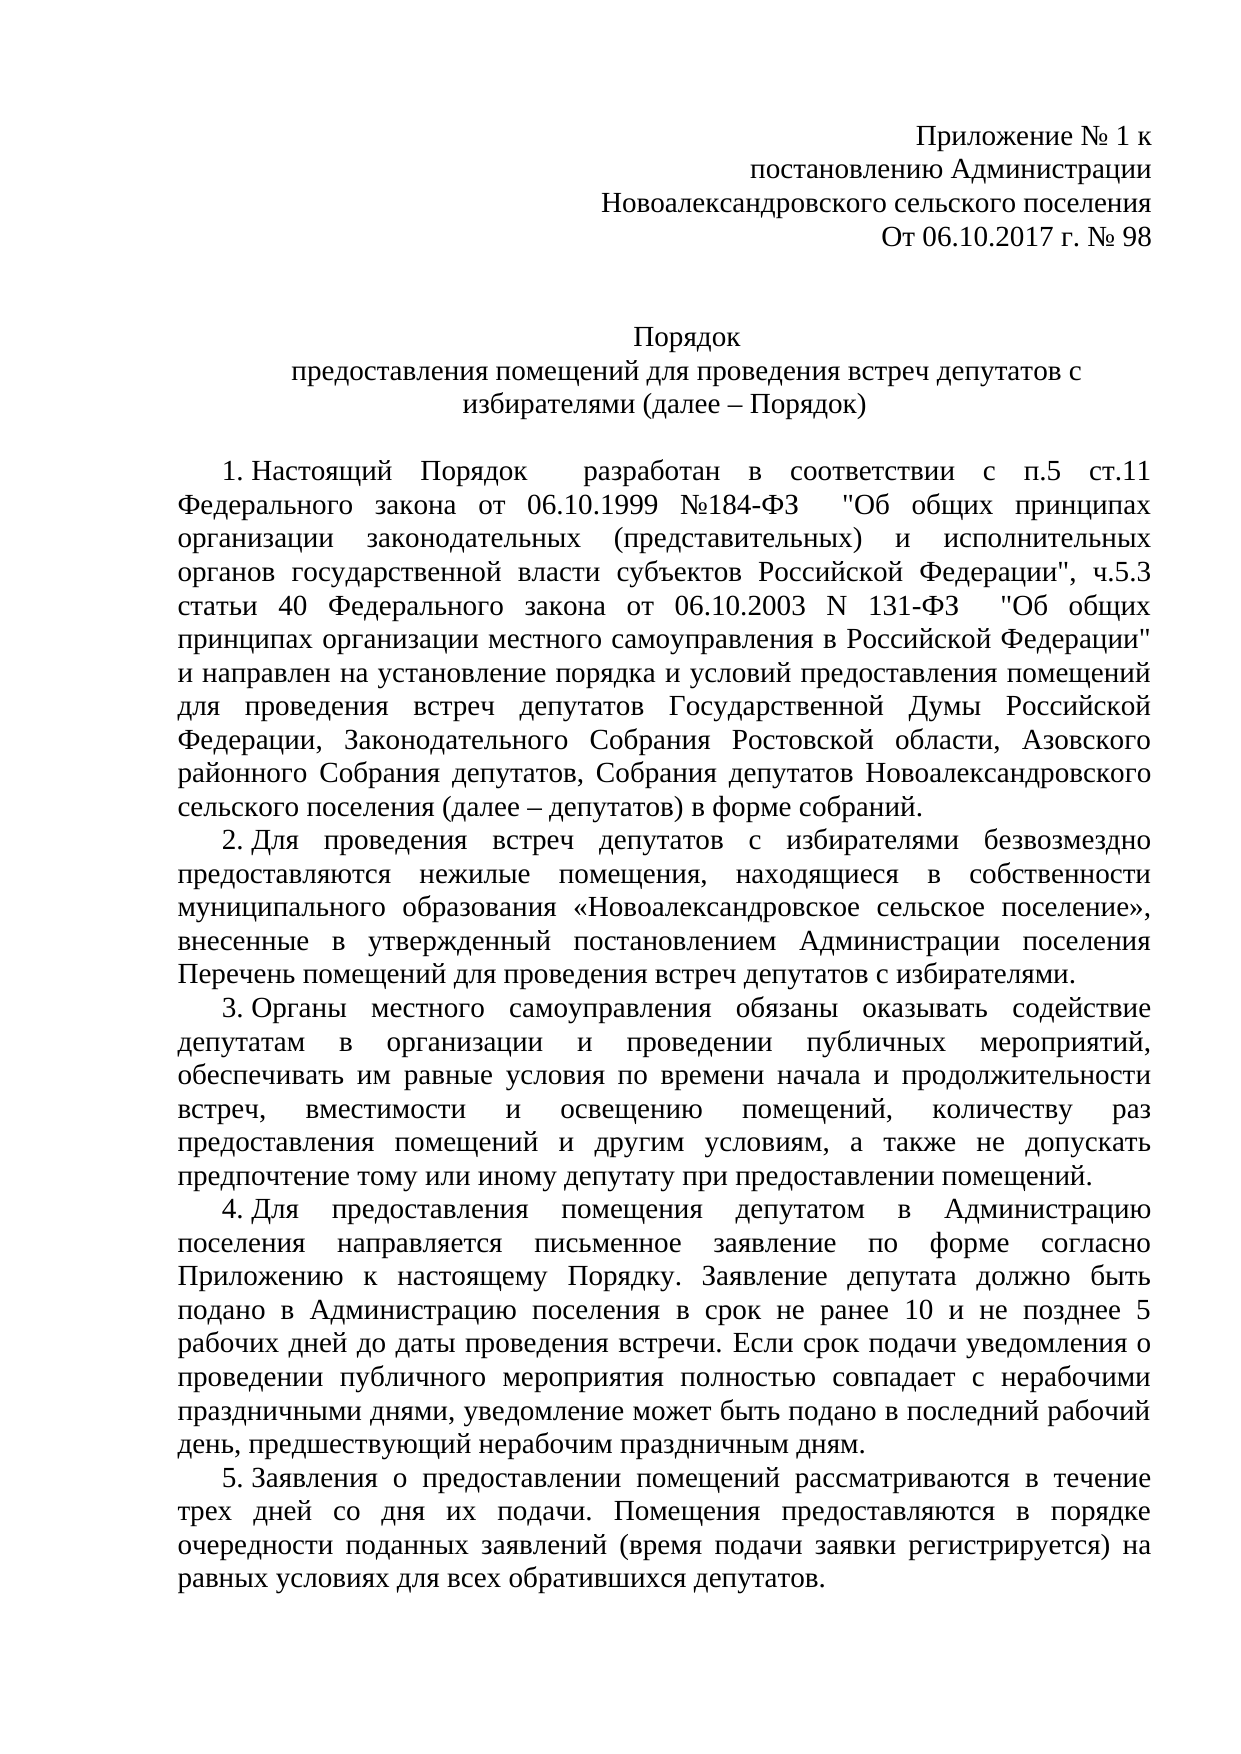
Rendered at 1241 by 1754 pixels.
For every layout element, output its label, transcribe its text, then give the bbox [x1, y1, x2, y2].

list Органы местного самоуправления обязаны оказывать содействие депутатам в организации и проведении публичных мероприятий, обеспечивать им равные условия по времени начала и продолжительности встреч, вместимости и освещению помещений, количеству раз предоставления помещений и другим условиям, а также не допускать предпочтение тому или иному депутату при предоставлении помещений. [177, 990, 1152, 1191]
list Для проведения встреч депутатов с избирателями безвозмездно предоставляются нежилые помещения, находящиеся в собственности муниципального образования «Новоалександровское сельское поселение», внесенные в утвержденный постановлением Администрации поселения Перечень помещений для проведения встреч депутатов с избирателями. [177, 822, 1152, 990]
text Новоалександровского сельского поселения [177, 185, 1152, 219]
list Настоящий Порядок разработан в соответствии с п.5 ст.11 Федерального закона от 06.10.1999 №184-ФЗ "Об общих принципах организации законодательных (представительных) и исполнительных органов государственной власти субъектов Российской Федерации", ч.5.3 статьи 40 Федерального закона от 06.10.2003 N 131-ФЗ "Об общих принципах организации местного самоуправления в Российской Федерации" и направлен на установление порядка и условий предоставления помещений для проведения встреч депутатов Государственной Думы Российской Федерации, Законодательного Собрания Ростовской области, Азовского районного Собрания депутатов, Собрания депутатов Новоалександровского сельского поселения (далее – депутатов) в форме собраний. [177, 453, 1152, 822]
text предоставления помещений для проведения встреч депутатов с избирателями (далее – Порядок) [177, 353, 1152, 420]
text От 06.10.2017 г. № 98 [177, 219, 1152, 252]
list Для предоставления помещения депутатом в Администрацию поселения направляется письменное заявление по форме согласно Приложению к настоящему Порядку. Заявление депутата должно быть подано в Администрацию поселения в срок не ранее 10 и не позднее 5 рабочих дней до даты проведения встречи. Если срок подачи уведомления о проведении публичного мероприятия полностью совпадает с нерабочими праздничными днями, уведомление может быть подано в последний рабочий день, предшествующий нерабочим праздничным дням. [177, 1191, 1152, 1460]
text постановлению Администрации [177, 152, 1152, 185]
text Порядок [177, 319, 1152, 353]
text Приложение № 1 к [177, 118, 1152, 152]
list Заявления о предоставлении помещений рассматриваются в течение трех дней со дня их подачи. Помещения предоставляются в порядке очередности поданных заявлений (время подачи заявки регистрируется) на равных условиях для всех обратившихся депутатов. [177, 1460, 1152, 1594]
